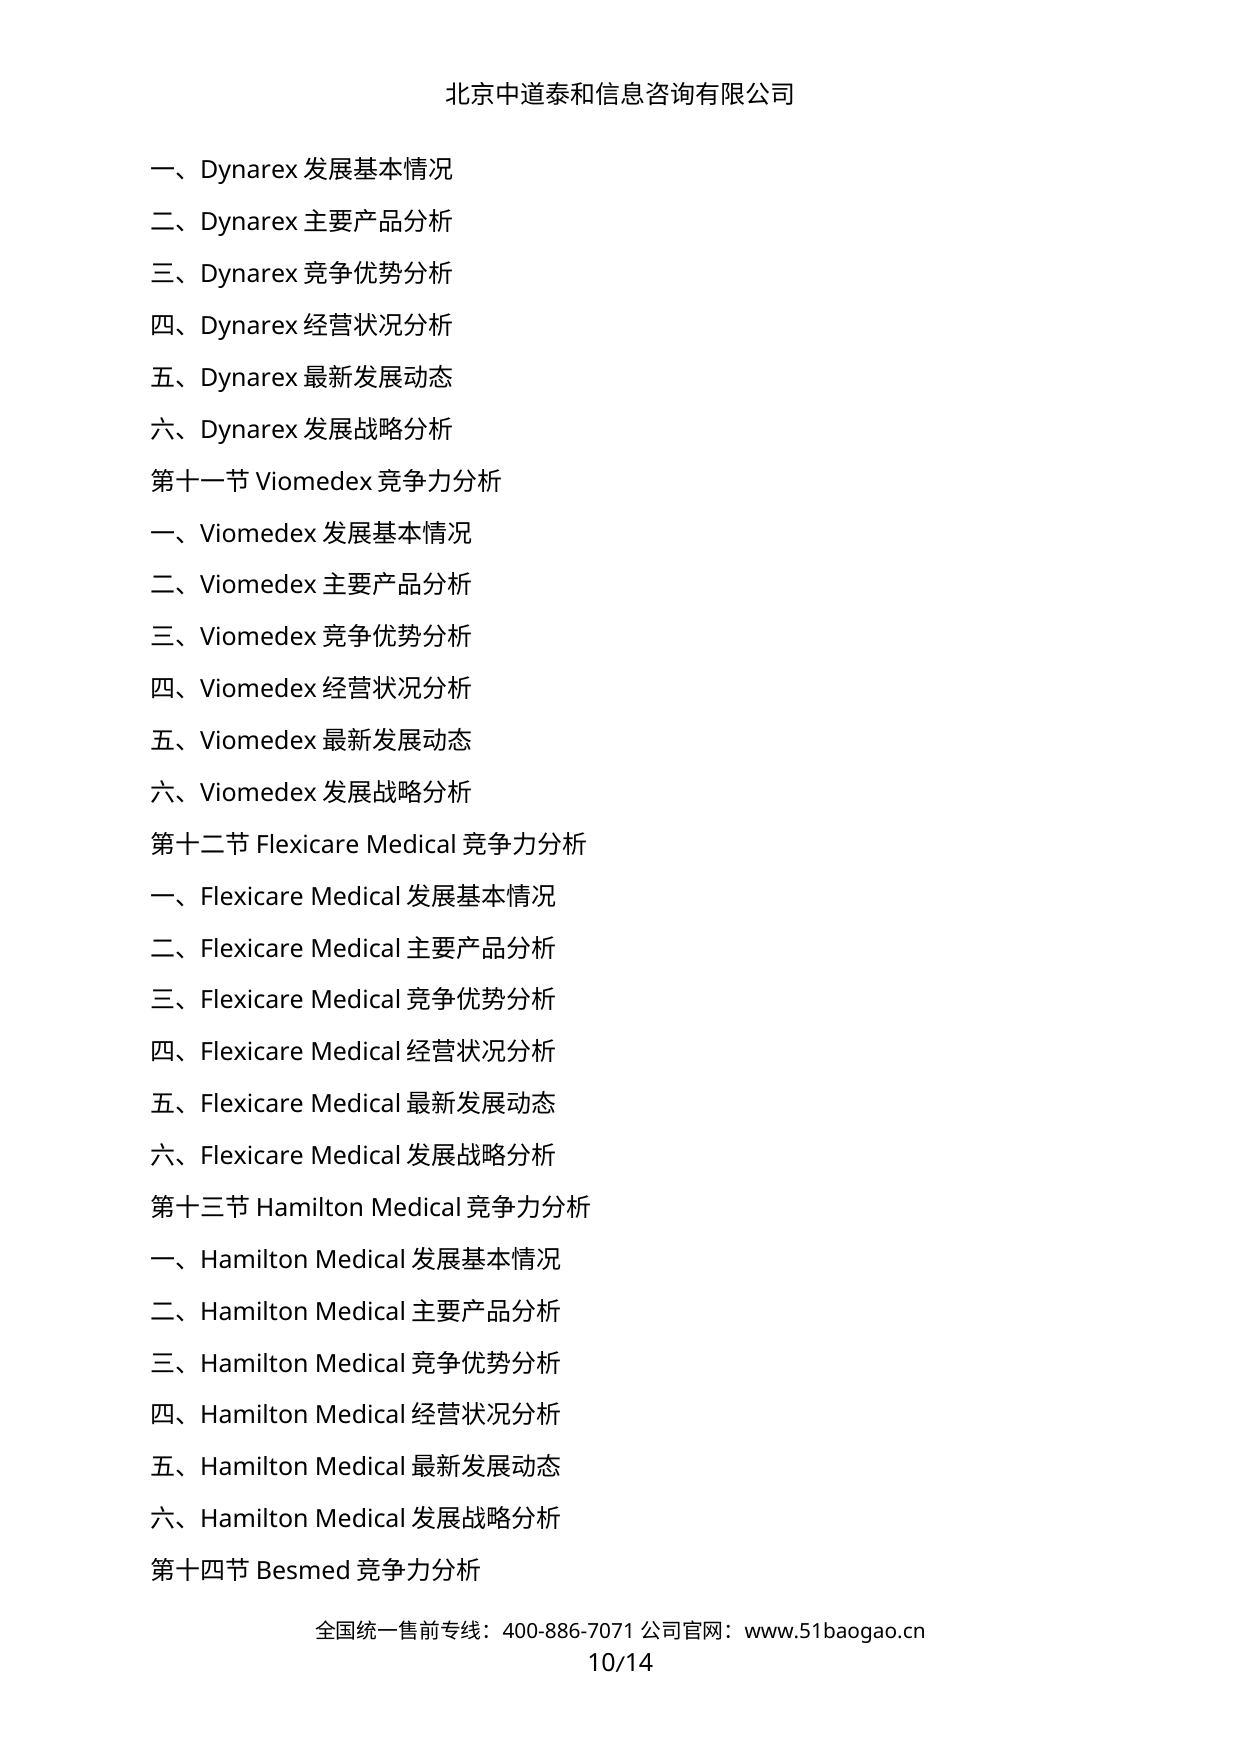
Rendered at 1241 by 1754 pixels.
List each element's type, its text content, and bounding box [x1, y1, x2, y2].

text 一、Flexicare Medical发展基本情况 [150, 876, 1090, 912]
text 五、Dynarex最新发展动态 [150, 357, 1090, 394]
text 一、Hamilton Medical发展基本情况 [150, 1239, 1090, 1276]
text 一、Dynarex发展基本情况 [150, 150, 1090, 186]
text 六、Hamilton Medical发展战略分析 [150, 1499, 1090, 1535]
text 四、Hamilton Medical经营状况分析 [150, 1395, 1090, 1431]
text 一、Viomedex发展基本情况 [150, 513, 1090, 549]
text 六、Flexicare Medical发展战略分析 [150, 1136, 1090, 1172]
text 四、Flexicare Medical经营状况分析 [150, 1032, 1090, 1068]
text 三、Viomedex竞争优势分析 [150, 617, 1090, 653]
text 三、Hamilton Medical竞争优势分析 [150, 1343, 1090, 1379]
text 五、Hamilton Medical最新发展动态 [150, 1447, 1090, 1483]
text 第十一节 Viomedex竞争力分析 [150, 461, 1090, 497]
text 第十二节 Flexicare Medical竞争力分析 [150, 824, 1090, 861]
text 三、Dynarex竞争优势分析 [150, 254, 1090, 290]
text 二、Flexicare Medical主要产品分析 [150, 928, 1090, 964]
text 二、Dynarex主要产品分析 [150, 202, 1090, 238]
text 二、Hamilton Medical主要产品分析 [150, 1291, 1090, 1327]
text 四、Dynarex经营状况分析 [150, 306, 1090, 342]
text 三、Flexicare Medical竞争优势分析 [150, 980, 1090, 1016]
text 第十四节 Besmed竞争力分析 [150, 1551, 1090, 1587]
text 六、Viomedex发展战略分析 [150, 772, 1090, 809]
text 五、Flexicare Medical最新发展动态 [150, 1084, 1090, 1120]
text 六、Dynarex发展战略分析 [150, 409, 1090, 446]
text 二、Viomedex主要产品分析 [150, 565, 1090, 601]
text 第十三节 Hamilton Medical竞争力分析 [150, 1187, 1090, 1224]
text 四、Viomedex经营状况分析 [150, 669, 1090, 705]
text 五、Viomedex最新发展动态 [150, 721, 1090, 757]
